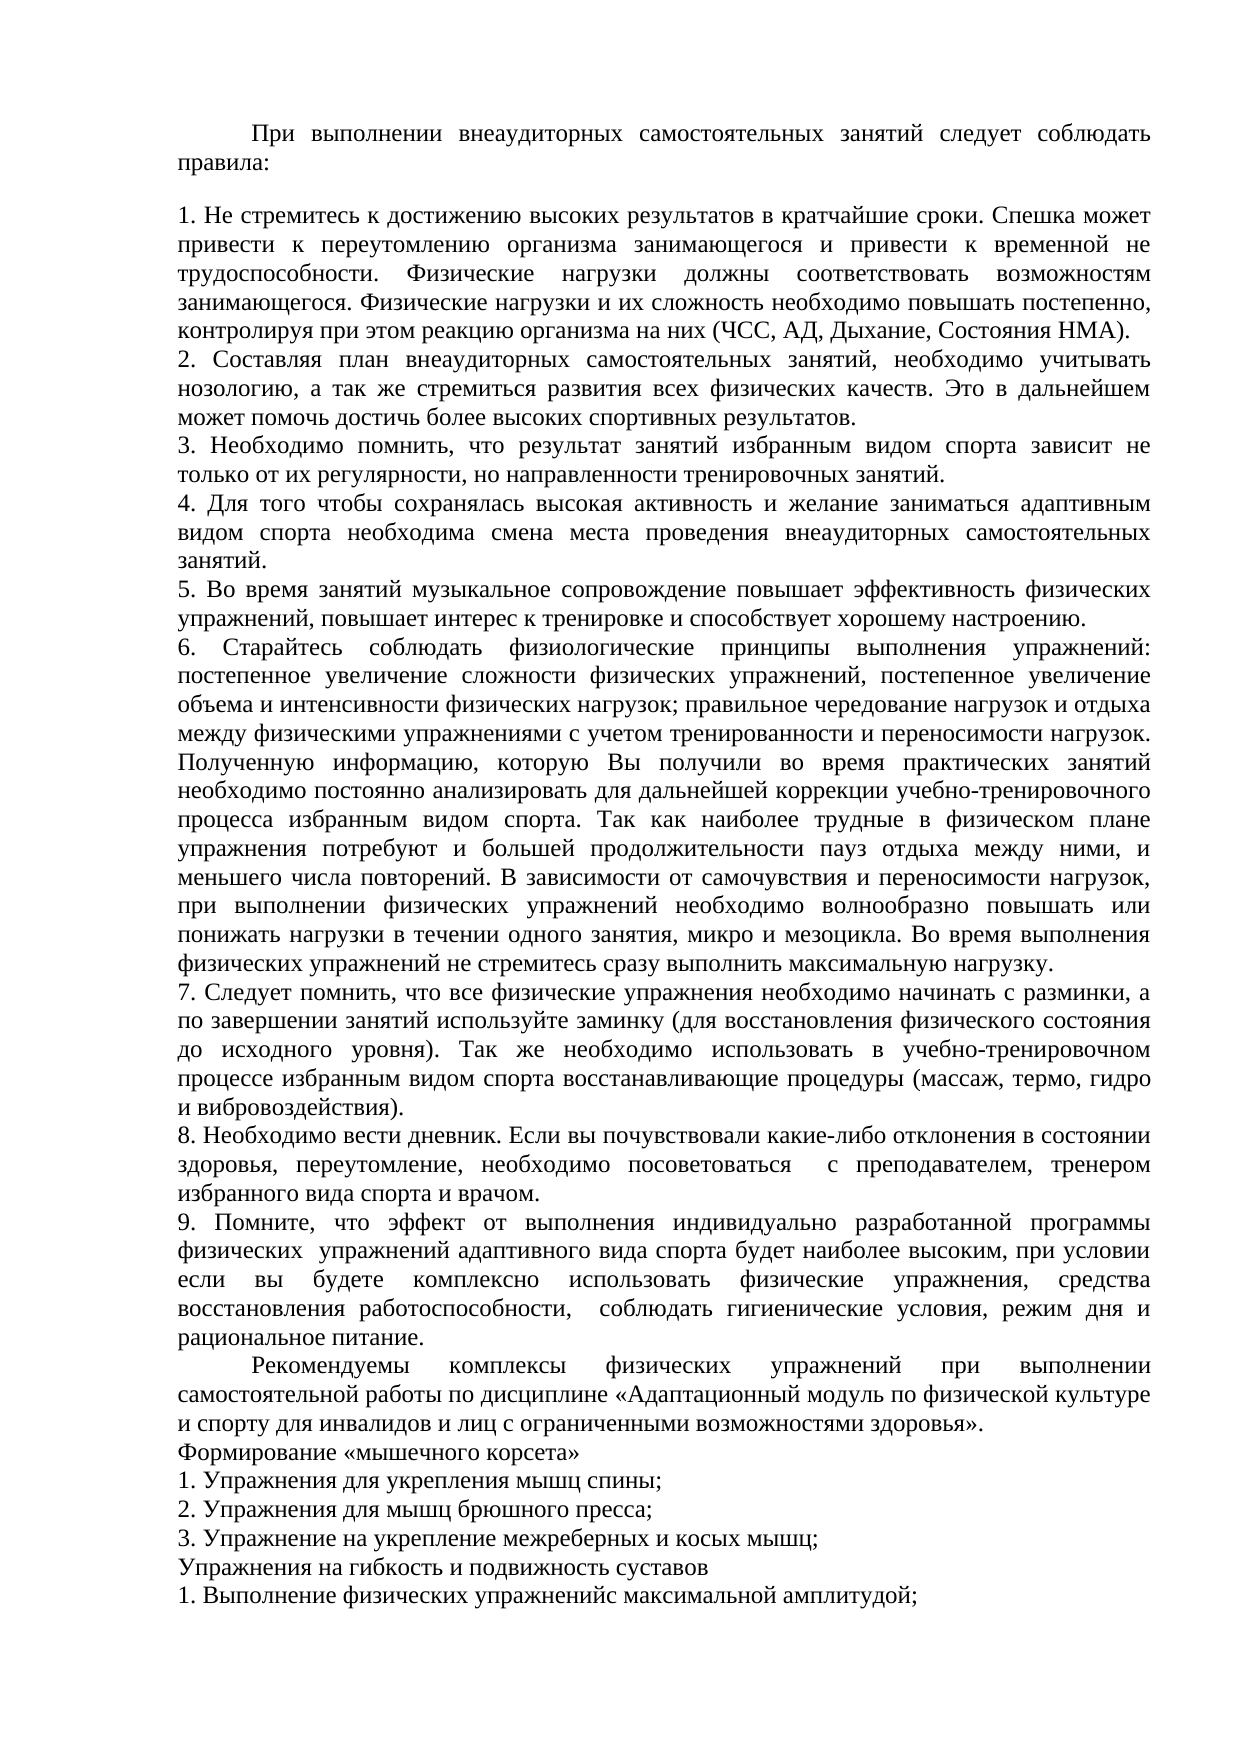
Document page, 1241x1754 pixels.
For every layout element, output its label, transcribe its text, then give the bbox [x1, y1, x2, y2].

text 4. Для того чтобы сохранялась высокая активность и желание заниматься адаптивным видом спорта необходима смена места проведения внеаудиторных самостоятельных занятий. [177, 488, 1152, 574]
text 6. Старайтесь соблюдать физиологические принципы выполнения упражнений: постепенное увеличение сложности физических упражнений, постепенное увеличение объема и интенсивности физических нагрузок; правильное чередование нагрузок и отдыха между физическими упражнениями с учетом тренированности и переносимости нагрузок. Полученную информацию, которую Вы получили во время практических занятий необходимо постоянно анализировать для дальнейшей коррекции учебно-тренировочного процесса избранным видом спорта. Так как наиболее трудные в физическом плане упражнения потребуют и большей продолжительности пауз отдыха между ними, и меньшего числа повторений. В зависимости от самочувствия и переносимости нагрузок, при выполнении физических упражнений необходимо волнообразно повышать или понижать нагрузки в течении одного занятия, микро и мезоцикла. Во время выполнения физических упражнений не стремитесь сразу выполнить максимальную нагрузку. [177, 632, 1152, 977]
text 2. Составляя план внеаудиторных самостоятельных занятий, необходимо учитывать нозологию, а так же стремиться развития всех физических качеств. Это в дальнейшем может помочь достичь более высоких спортивных результатов. [177, 344, 1152, 431]
text При выполнении внеаудиторных самостоятельных занятий следует соблюдать правила: [177, 118, 1152, 176]
text Упражнения на гибкость и подвижность суставов [177, 1552, 1152, 1581]
text 8. Необходимо вести дневник. Если вы почувствовали какие-либо отклонения в состоянии здоровья, переутомление, необходимо посоветоваться с преподавателем, тренером избранного вида спорта и врачом. [177, 1121, 1152, 1207]
text 1. Упражнения для укрепления мышц спины; [177, 1466, 1152, 1494]
text Формирование «мышечного корсета» [177, 1437, 1152, 1466]
text 3. Упражнение на укрепление межреберных и косых мышц; [177, 1523, 1152, 1552]
text Рекомендуемы комплексы физических упражнений при выполнении самостоятельной работы по дисциплине «Адаптационный модуль по физической культуре и спорту для инвалидов и лиц с ограниченными возможностями здоровья». [177, 1351, 1152, 1437]
text 7. Следует помнить, что все физические упражнения необходимо начинать с разминки, а по завершении занятий используйте заминку (для восстановления физического состояния до исходного уровня). Так же необходимо использовать в учебно-тренировочном процессе избранным видом спорта восстанавливающие процедуры (массаж, термо, гидро и вибровоздействия). [177, 977, 1152, 1121]
text 2. Упражнения для мышц брюшного пресса; [177, 1494, 1152, 1523]
text 1. Не стремитесь к достижению высоких результатов в кратчайшие сроки. Спешка может привести к переутомлению организма занимающегося и привести к временной не трудоспособности. Физические нагрузки должны соответствовать возможностям занимающегося. Физические нагрузки и их сложность необходимо повышать постепенно, контролируя при этом реакцию организма на них (ЧСС, АД, Дыхание, Состояния НМА). [177, 201, 1152, 344]
text 9. Помните, что эффект от выполнения индивидуально разработанной программы физических упражнений адаптивного вида спорта будет наиболее высоким, при условии если вы будете комплексно использовать физические упражнения, средства восстановления работоспособности, соблюдать гигиенические условия, режим дня и рациональное питание. [177, 1207, 1152, 1351]
text 3. Необходимо помнить, что результат занятий избранным видом спорта зависит не только от их регулярности, но направленности тренировочных занятий. [177, 431, 1152, 488]
text 1. Выполнение физических упражненийс максимальной амплитудой; [177, 1581, 1152, 1609]
text 5. Во время занятий музыкальное сопровождение повышает эффективность физических упражнений, повышает интерес к тренировке и способствует хорошему настроению. [177, 574, 1152, 632]
